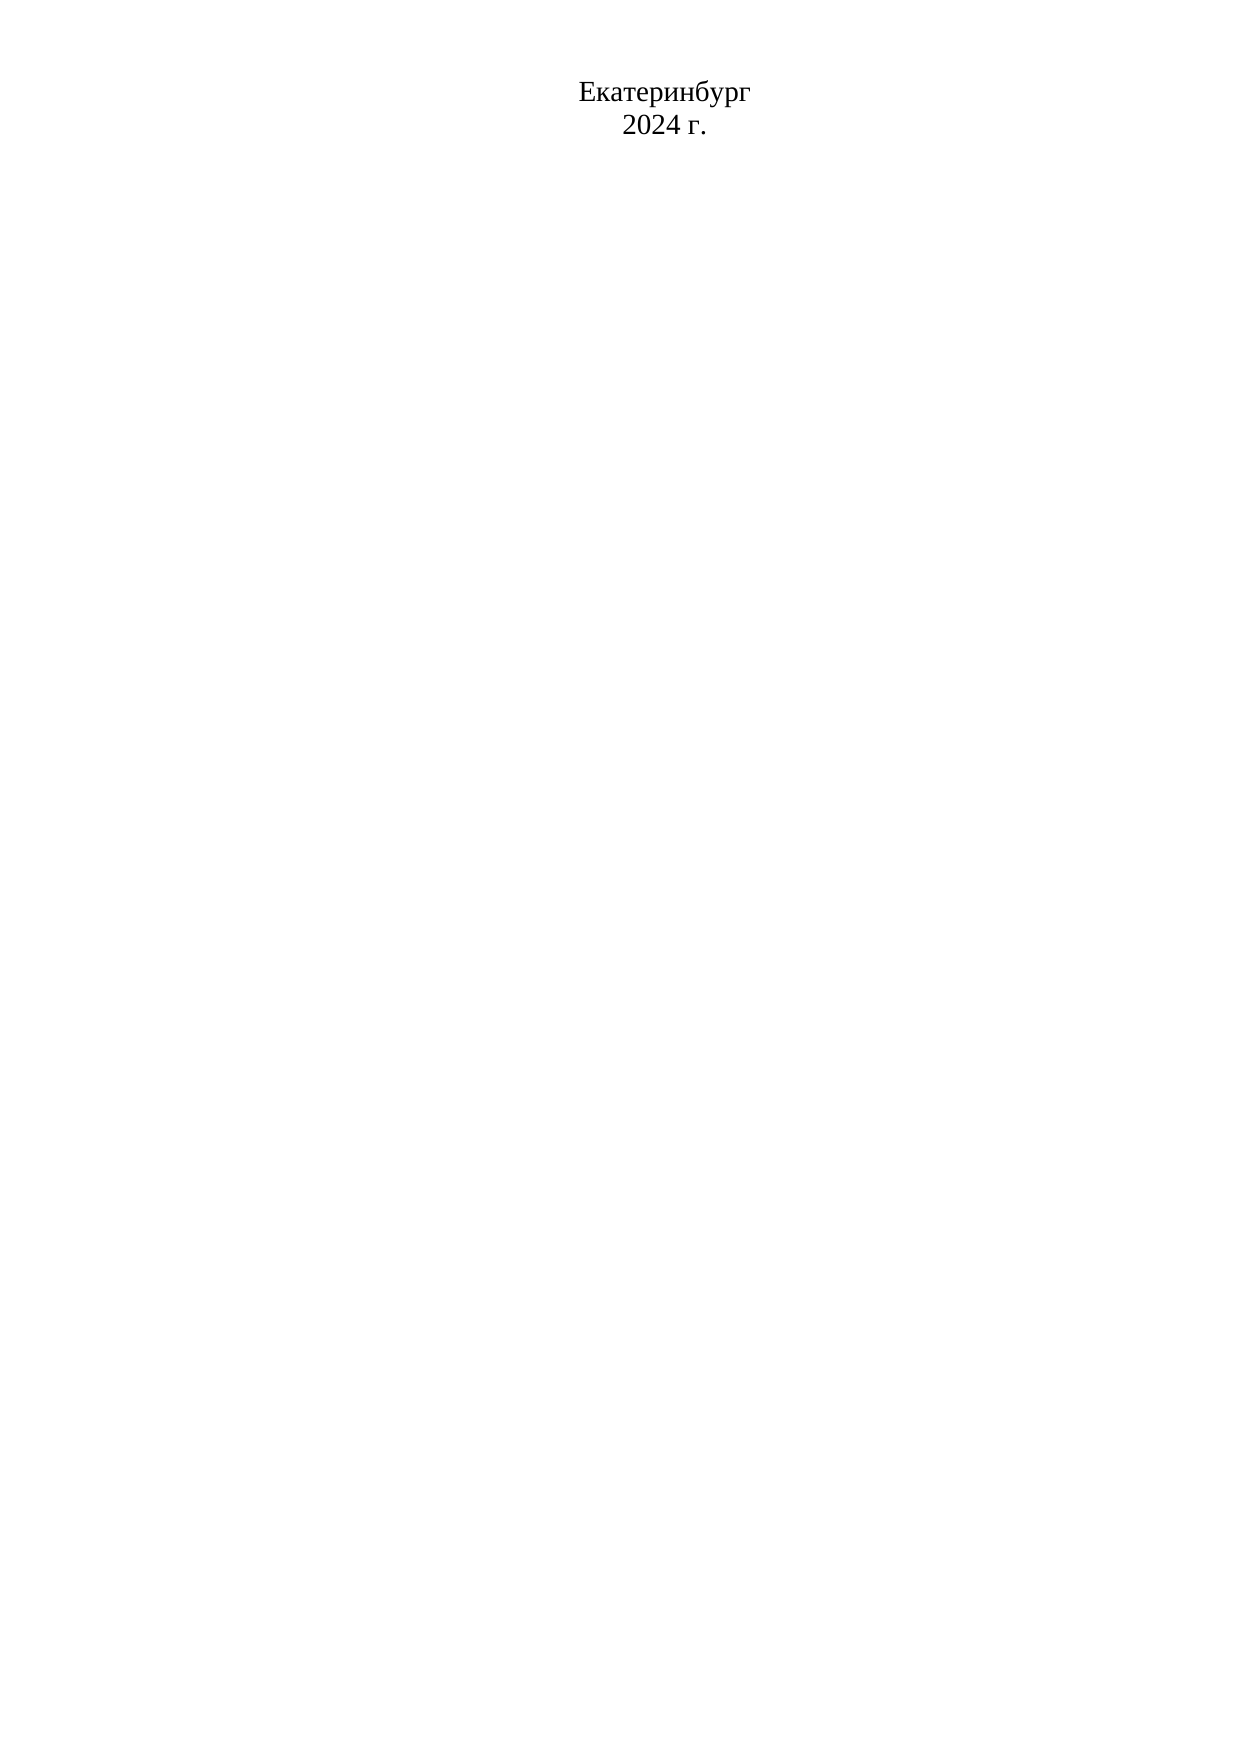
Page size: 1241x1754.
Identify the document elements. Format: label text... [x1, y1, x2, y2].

text Екатеринбург 2024 г. [177, 74, 1152, 141]
